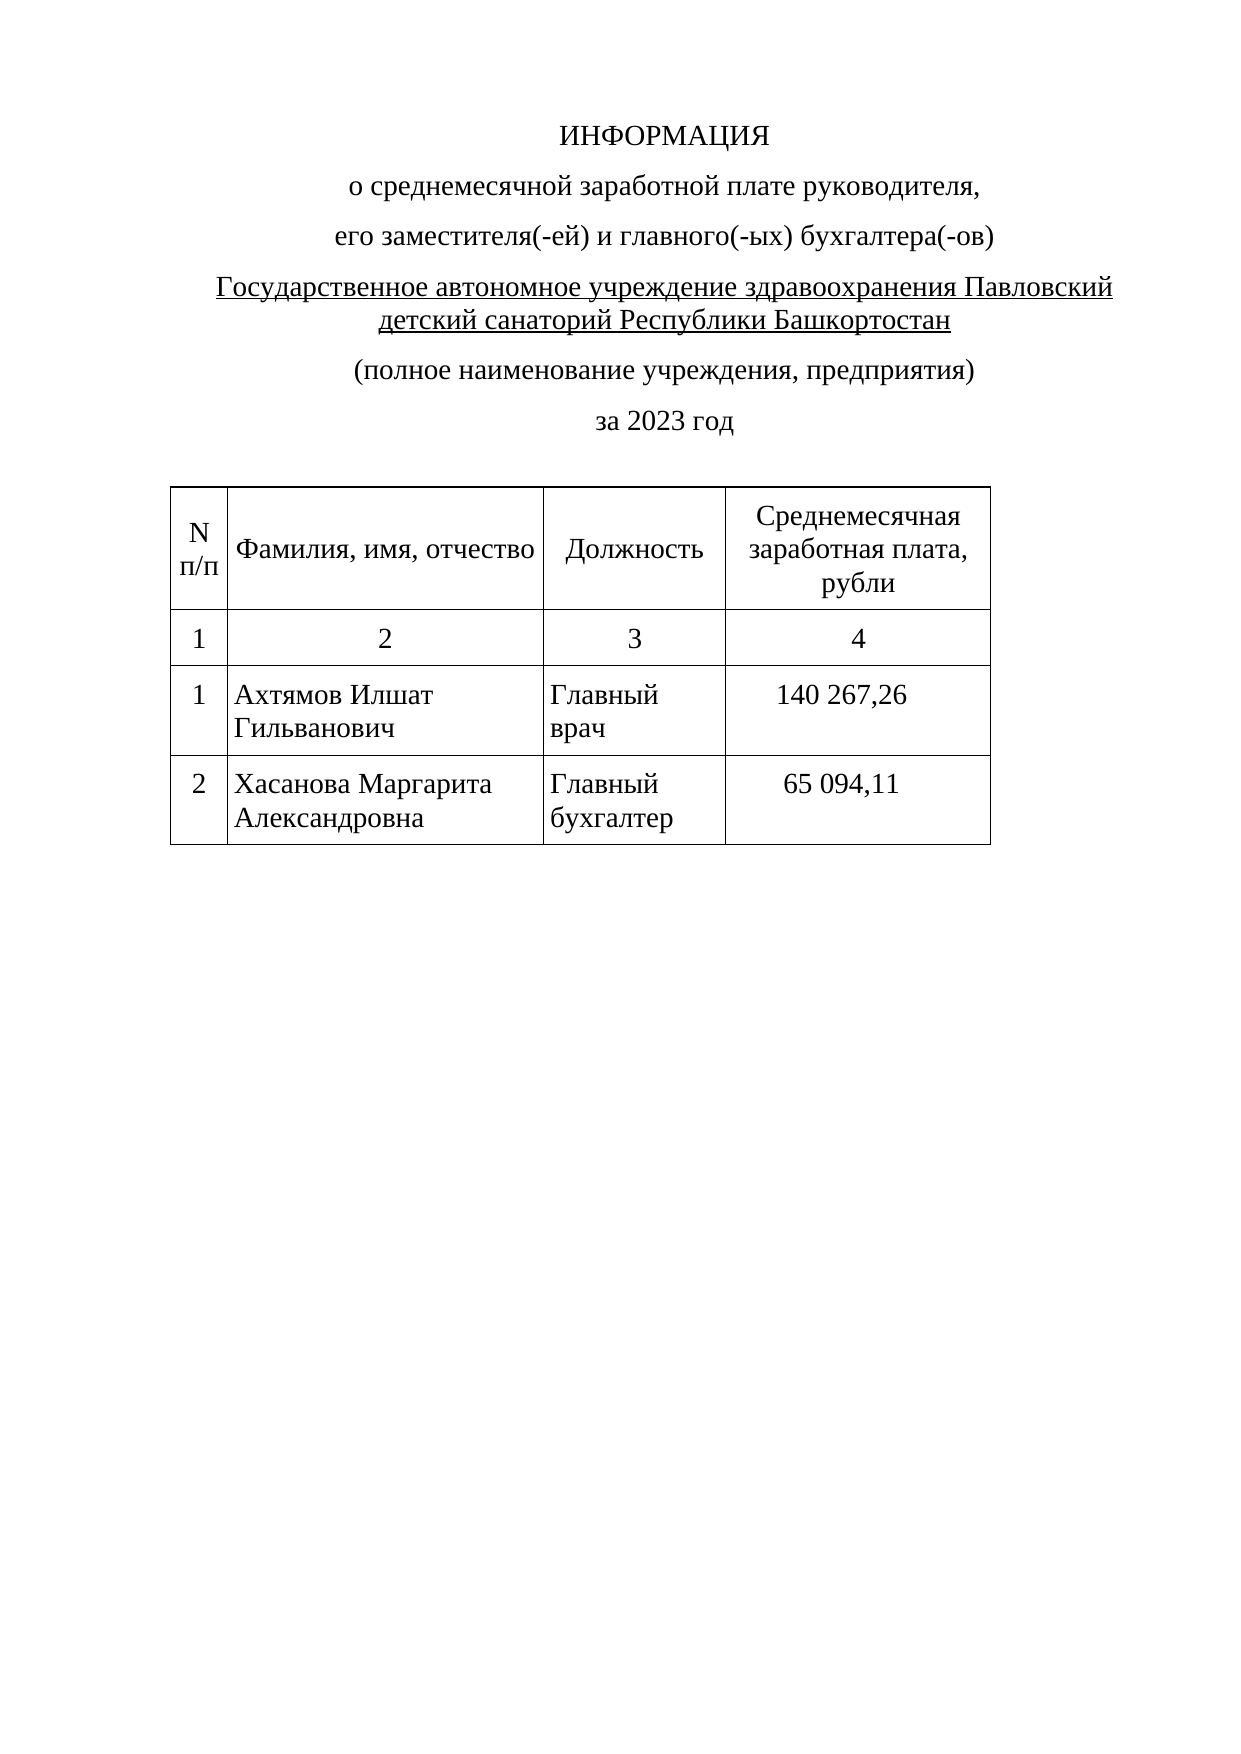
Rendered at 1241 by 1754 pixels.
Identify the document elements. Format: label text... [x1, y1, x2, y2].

table_cell 1 [171, 610, 227, 665]
table_cell 2 [228, 610, 543, 665]
table_cell 65 094,11 [726, 756, 990, 844]
table_cell 1 [171, 666, 227, 754]
table_cell 2 [171, 756, 227, 844]
text о среднемесячной заработной плате руководителя, [177, 168, 1152, 202]
table_header Среднемесячная заработная плата, рубли [726, 488, 990, 609]
text Государственное автономное учреждение здравоохранения Павловский детский санаторий Республики Башкортостан [177, 269, 1152, 336]
table_cell Главный бухгалтер [544, 756, 725, 844]
text его заместителя(-ей) и главного(-ых) бухгалтера(-ов) [177, 218, 1152, 252]
table_header N п/п [171, 488, 227, 609]
text за 2023 год [177, 403, 1152, 436]
table_header Должность [544, 488, 725, 609]
table_cell Хасанова Маргарита Александровна [228, 756, 543, 844]
table_cell Главный врач [544, 666, 725, 754]
text ИНФОРМАЦИЯ [177, 118, 1152, 152]
table_cell 4 [726, 610, 990, 665]
text (полное наименование учреждения, предприятия) [177, 352, 1152, 386]
table_cell 140 267,26 [726, 666, 990, 754]
table_header Фамилия, имя, отчество [228, 488, 543, 609]
table_cell 3 [544, 610, 725, 665]
table_cell Ахтямов Илшат Гильванович [228, 666, 543, 754]
